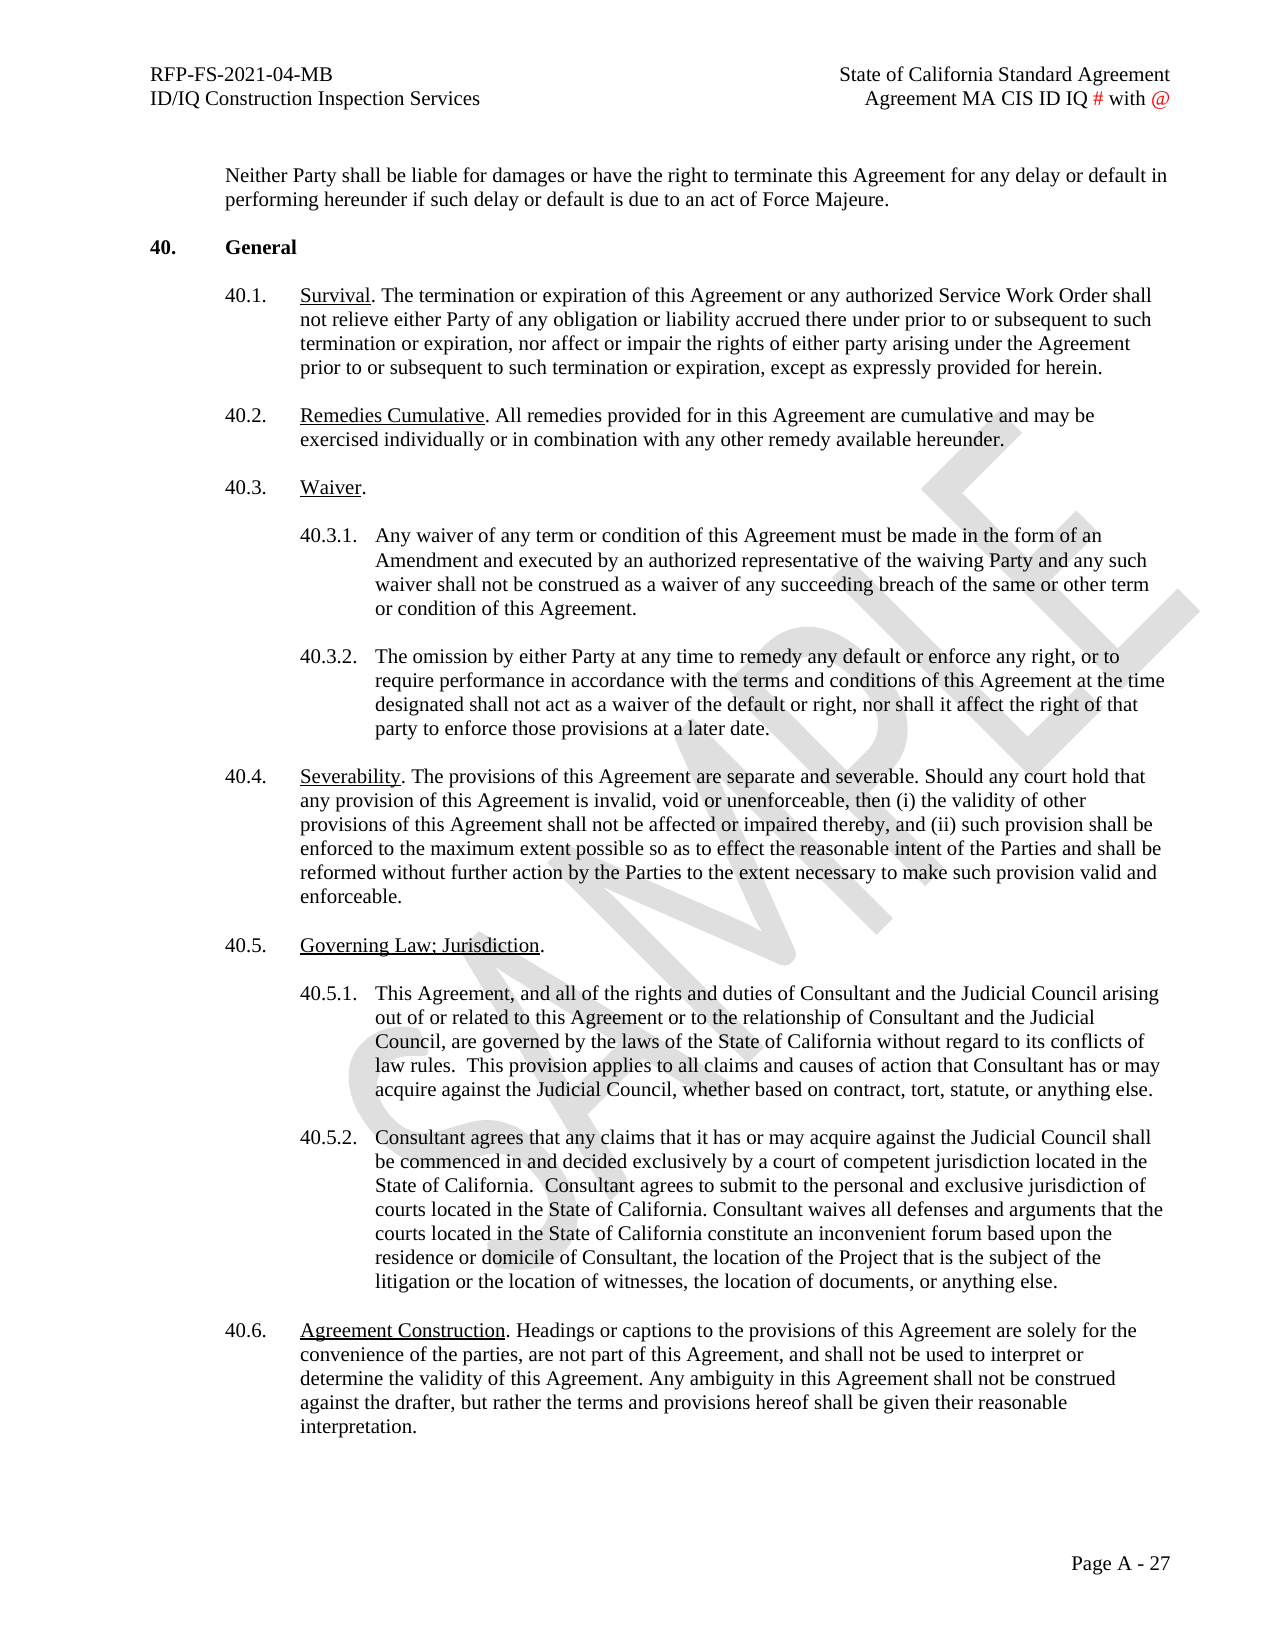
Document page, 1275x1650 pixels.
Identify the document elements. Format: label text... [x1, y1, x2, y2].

list Any waiver of any term or condition of this Agreement must be made in the form of an Amendment and executed by an authorized representative of the waiving Party and any such waiver shall not be construed as a waiver of any succeeding breach of the same or other term or condition of this Agreement. [300, 523, 1170, 620]
text Neither Party shall be liable for damages or have the right to terminate this Agreement for any delay or default in performing hereunder if such delay or default is due to an act of Force Majeure. [225, 162, 1170, 211]
list The omission by either Party at any time to remedy any default or enforce any right, or to require performance in accordance with the terms and conditions of this Agreement at the time designated shall not act as a waiver of the default or right, nor shall it affect the right of that party to enforce those provisions at a later date. [300, 644, 1170, 740]
list This Agreement, and all of the rights and duties of Consultant and the Judicial Council arising out of or related to this Agreement or to the relationship of Consultant and the Judicial Council, are governed by the laws of the State of California without regard to its conflicts of law rules. This provision applies to all claims and causes of action that Consultant has or may acquire against the Judicial Council, whether based on contract, tort, statute, or anything else. [300, 981, 1170, 1101]
list Agreement Construction. Headings or captions to the provisions of this Agreement are solely for the convenience of the parties, are not part of this Agreement, and shall not be used to interpret or determine the validity of this Agreement. Any ambiguity in this Agreement shall not be construed against the drafter, but rather the terms and provisions hereof shall be given their reasonable interpretation. [225, 1317, 1170, 1438]
list Consultant agrees that any claims that it has or may acquire against the Judicial Council shall be commenced in and decided exclusively by a court of competent jurisdiction located in the State of California. Consultant agrees to submit to the personal and exclusive jurisdiction of courts located in the State of California. Consultant waives all defenses and arguments that the courts located in the State of California constitute an inconvenient forum based upon the residence or domicile of Consultant, the location of the Project that is the subject of the litigation or the location of witnesses, the location of documents, or anything else. [300, 1125, 1170, 1293]
list Governing Law; Jurisdiction. [225, 932, 1170, 957]
list General [150, 235, 1170, 259]
list Waiver. [225, 475, 1170, 499]
list Severability. The provisions of this Agreement are separate and severable. Should any court hold that any provision of this Agreement is invalid, void or unenforceable, then (i) the validity of other provisions of this Agreement shall not be affected or impaired thereby, and (ii) such provision shall be enforced to the maximum extent possible so as to effect the reasonable intent of the Parties and shall be reformed without further action by the Parties to the extent necessary to make such provision valid and enforceable. [225, 764, 1170, 908]
list Survival. The termination or expiration of this Agreement or any authorized Service Work Order shall not relieve either Party of any obligation or liability accrued there under prior to or subsequent to such termination or expiration, nor affect or impair the rights of either party arising under the Agreement prior to or subsequent to such termination or expiration, except as expressly provided for herein. [225, 283, 1170, 379]
list Remedies Cumulative. All remedies provided for in this Agreement are cumulative and may be exercised individually or in combination with any other remedy available hereunder. [225, 403, 1170, 451]
